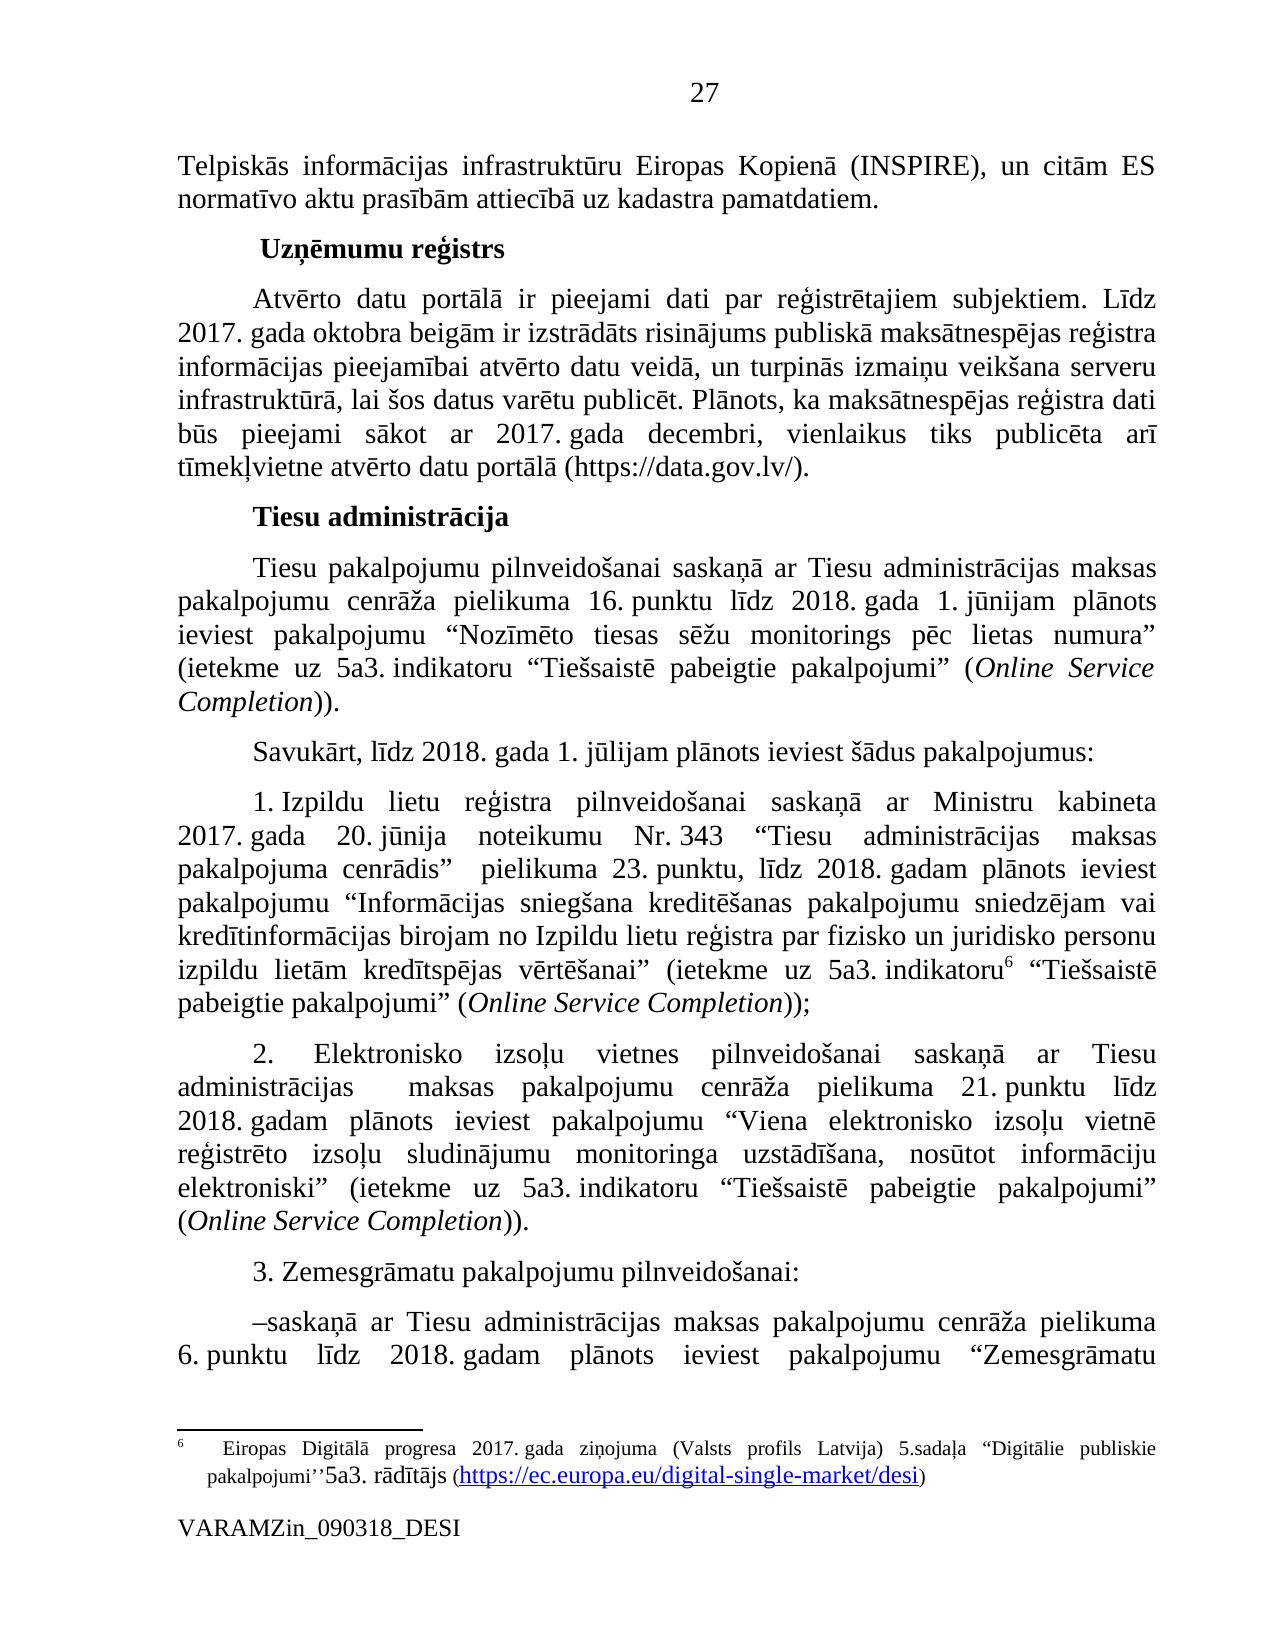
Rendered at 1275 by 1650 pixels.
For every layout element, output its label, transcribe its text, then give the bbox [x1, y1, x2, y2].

text Savukārt, līdz 2018. gada 1. jūlijam plānots ieviest šādus pakalpojumus: [177, 734, 1157, 768]
text Atvērto datu portālā ir pieejami dati par reģistrētajiem subjektiem. Līdz 2017. gada oktobra beigām ir izstrādāts risinājums publiskā maksātnespējas reģistra informācijas pieejamībai atvērto datu veidā, un turpinās izmaiņu veikšana serveru infrastruktūrā, lai šos datus varētu publicēt. Plānots, ka maksātnespējas reģistra dati būs pieejami sākot ar 2017. gada decembri, vienlaikus tiks publicēta arī tīmekļvietne atvērto datu portālā (https://data.gov.lv/). [177, 282, 1157, 483]
text Tiesu pakalpojumu pilnveidošanai saskaņā ar Tiesu administrācijas maksas pakalpojumu cenrāža pielikuma 16. punktu līdz 2018. gada 1. jūnijam plānots ieviest pakalpojumu “Nozīmēto tiesas sēžu monitorings pēc lietas numura” (ietekme uz 5a3. indikatoru “Tiešsaistē pabeigtie pakalpojumi” (Online Service Completion)). [177, 550, 1157, 717]
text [177, 1304, 1157, 1371]
text Tiesu administrācija [177, 499, 1157, 533]
text 2. Elektronisko izsoļu vietnes pilnveidošanai saskaņā ar Tiesu administrācijas maksas pakalpojumu cenrāža pielikuma 21. punktu līdz 2018. gadam plānots ieviest pakalpojumu “Viena elektronisko izsoļu vietnē reģistrēto izsoļu sludinājumu monitoringa uzstādīšana, nosūtot informāciju elektroniski” (ietekme uz 5a3. indikatoru “Tiešsaistē pabeigtie pakalpojumi” (Online Service Completion)). [177, 1036, 1157, 1237]
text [177, 148, 1157, 215]
text 3. Zemesgrāmatu pakalpojumu pilnveidošanai: [177, 1254, 1157, 1287]
text 1. Izpildu lietu reģistra pilnveidošanai saskaņā ar Ministru kabineta 2017. gada 20. jūnija noteikumu Nr. 343 “Tiesu administrācijas maksas pakalpojuma cenrādis” pielikuma 23. punktu, līdz 2018. gadam plānots ieviest pakalpojumu “Informācijas sniegšana kreditēšanas pakalpojumu sniedzējam vai kredītinformācijas birojam no Izpildu lietu reģistra par fizisko un juridisko personu izpildu lietām kredītspējas vērtēšanai” (ietekme uz 5a3. indikatoru “Tiešsaistē pabeigtie pakalpojumi” (Online Service Completion)); [177, 784, 1157, 1019]
text Uzņēmumu reģistrs [177, 231, 1157, 265]
